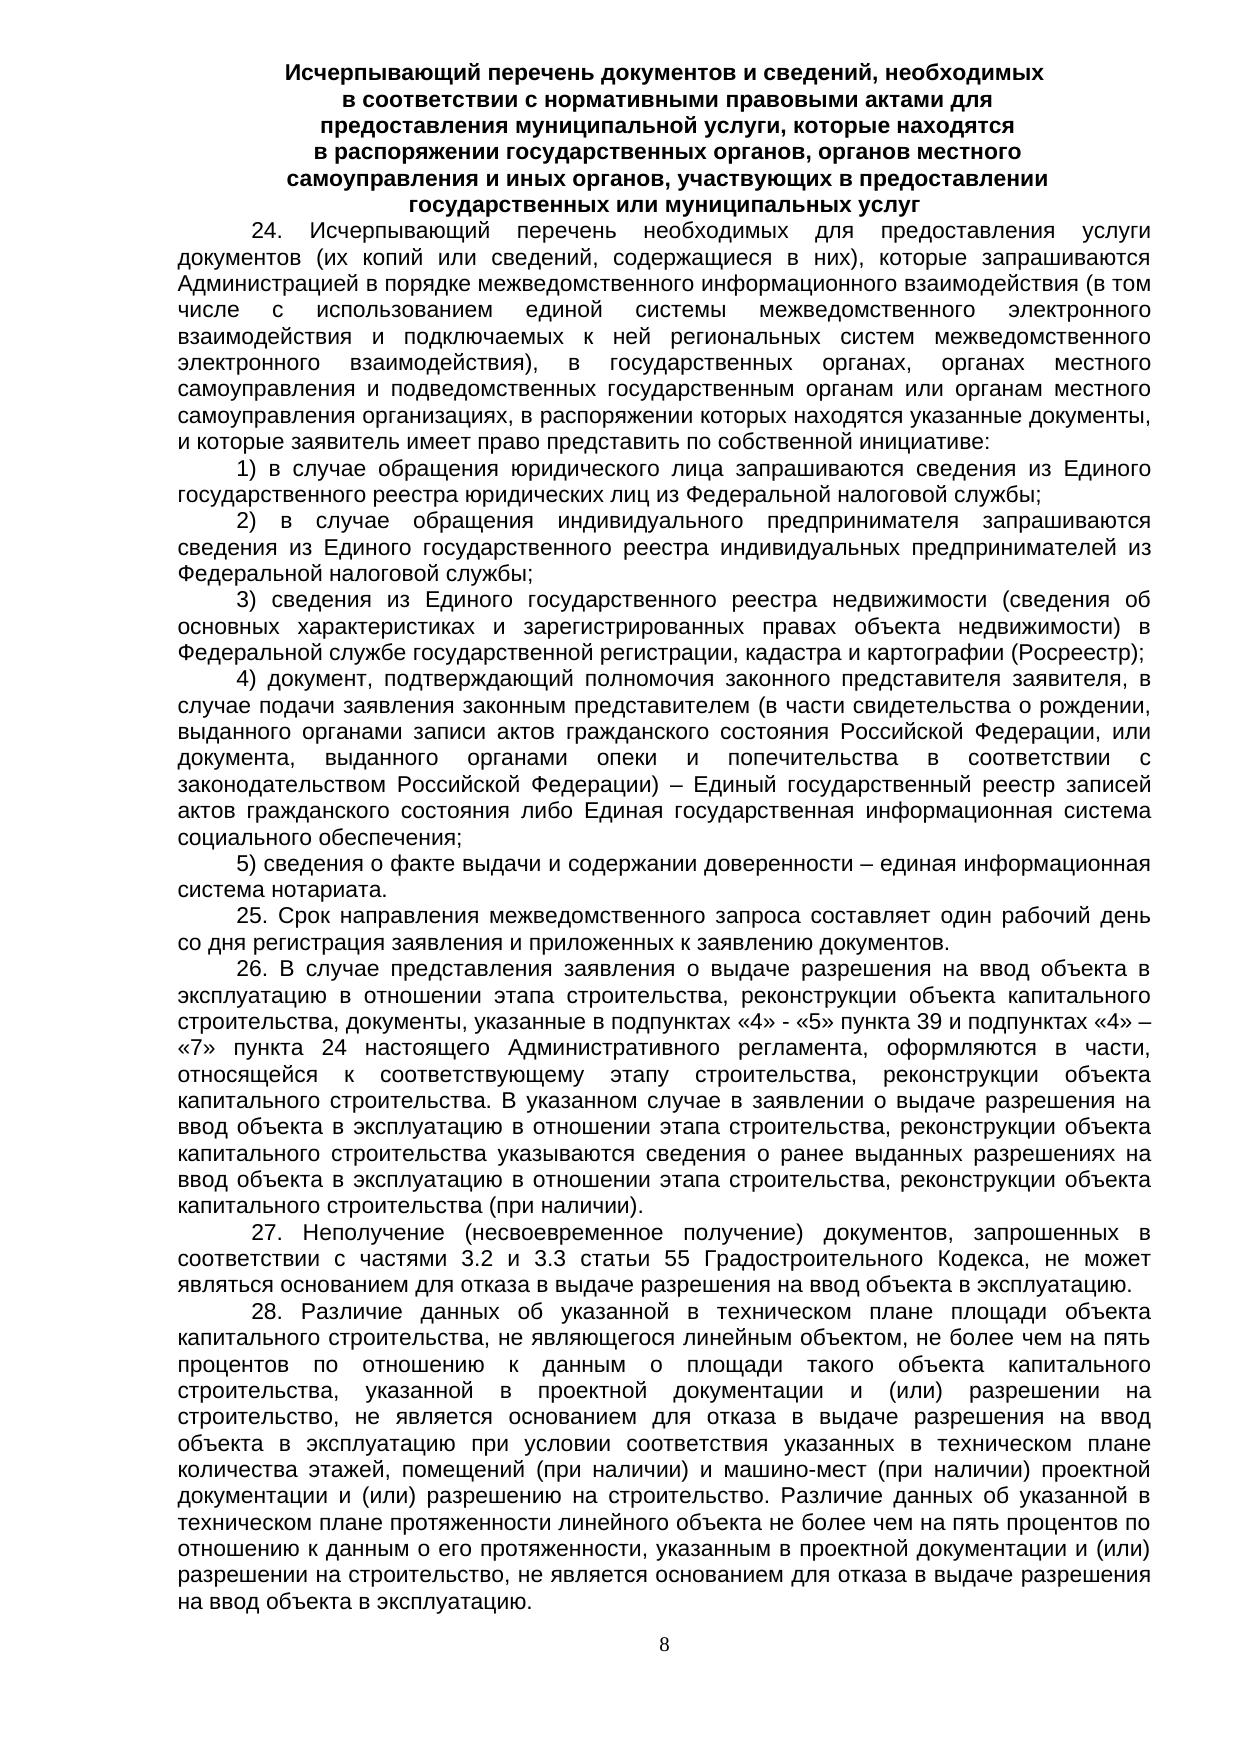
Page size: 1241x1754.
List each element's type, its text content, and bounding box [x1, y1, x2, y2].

text самоуправления и иных органов, участвующих в предоставлении государственных или муниципальных услуг [177, 164, 1152, 217]
text Исчерпывающий перечень документов и сведений, необходимых [177, 59, 1152, 86]
text предоставления муниципальной услуги, которые находятся [177, 112, 1152, 138]
text в соответствии с нормативными правовыми актами для [177, 86, 1152, 112]
text 4) документ, подтверждающий полномочия законного представителя заявителя, в случае подачи заявления законным представителем (в части свидетельства о рождении, выданного органами записи актов гражданского состояния Российской Федерации, или документа, выданного органами опеки и попечительства в соответствии с законодательством Российской Федерации) – Единый государственный реестр записей актов гражданского состояния либо Единая государственная информационная система социального обеспечения; [177, 665, 1152, 850]
text 24. Исчерпывающий перечень необходимых для предоставления услуги документов (их копий или сведений, содержащиеся в них), которые запрашиваются Администрацией в порядке межведомственного информационного взаимодействия (в том числе с использованием единой системы межведомственного электронного взаимодействия и подключаемых к ней региональных систем межведомственного электронного взаимодействия), в государственных органах, органах местного самоуправления и подведомственных государственным органам или органам местного самоуправления организациях, в распоряжении которых находятся указанные документы, и которые заявитель имеет право представить по собственной инициативе: [177, 217, 1152, 454]
text в распоряжении государственных органов, органов местного [177, 138, 1152, 164]
text 25. Срок направления межведомственного запроса составляет один рабочий день со дня регистрация заявления и приложенных к заявлению документов. [177, 902, 1152, 955]
text 27. Неполучение (несвоевременное получение) документов, запрошенных в соответствии с частями 3.2 и 3.3 статьи 55 Градостроительного Кодекса, не может являться основанием для отказа в выдаче разрешения на ввод объекта в эксплуатацию. [177, 1219, 1152, 1298]
text 5) сведения о факте выдачи и содержании доверенности – единая информационная система нотариата. [177, 850, 1152, 902]
text 2) в случае обращения индивидуального предпринимателя запрашиваются сведения из Единого государственного реестра индивидуальных предпринимателей из Федеральной налоговой службы; [177, 507, 1152, 586]
text 3) сведения из Единого государственного реестра недвижимости (сведения об основных характеристиках и зарегистрированных правах объекта недвижимости) в Федеральной службе государственной регистрации, кадастра и картографии (Росреестр); [177, 586, 1152, 665]
text 28. Различие данных об указанной в техническом плане площади объекта капитального строительства, не являющегося линейным объектом, не более чем на пять процентов по отношению к данным о площади такого объекта капитального строительства, указанной в проектной документации и (или) разрешении на строительство, не является основанием для отказа в выдаче разрешения на ввод объекта в эксплуатацию при условии соответствия указанных в техническом плане количества этажей, помещений (при наличии) и машино-мест (при наличии) проектной документации и (или) разрешению на строительство. Различие данных об указанной в техническом плане протяженности линейного объекта не более чем на пять процентов по отношению к данным о его протяженности, указанным в проектной документации и (или) разрешении на строительство, не является основанием для отказа в выдаче разрешения на ввод объекта в эксплуатацию. [177, 1298, 1152, 1614]
text 1) в случае обращения юридического лица запрашиваются сведения из Единого государственного реестра юридических лиц из Федеральной налоговой службы; [177, 454, 1152, 507]
text 26. В случае представления заявления о выдаче разрешения на ввод объекта в эксплуатацию в отношении этапа строительства, реконструкции объекта капитального строительства, документы, указанные в подпунктах «4» - «5» пункта 39 и подпунктах «4» – «7» пункта 24 настоящего Административного регламента, оформляются в части, относящейся к соответствующему этапу строительства, реконструкции объекта капитального строительства. В указанном случае в заявлении о выдаче разрешения на ввод объекта в эксплуатацию в отношении этапа строительства, реконструкции объекта капитального строительства указываются сведения о ранее выданных разрешениях на ввод объекта в эксплуатацию в отношении этапа строительства, реконструкции объекта капитального строительства (при наличии). [177, 955, 1152, 1219]
